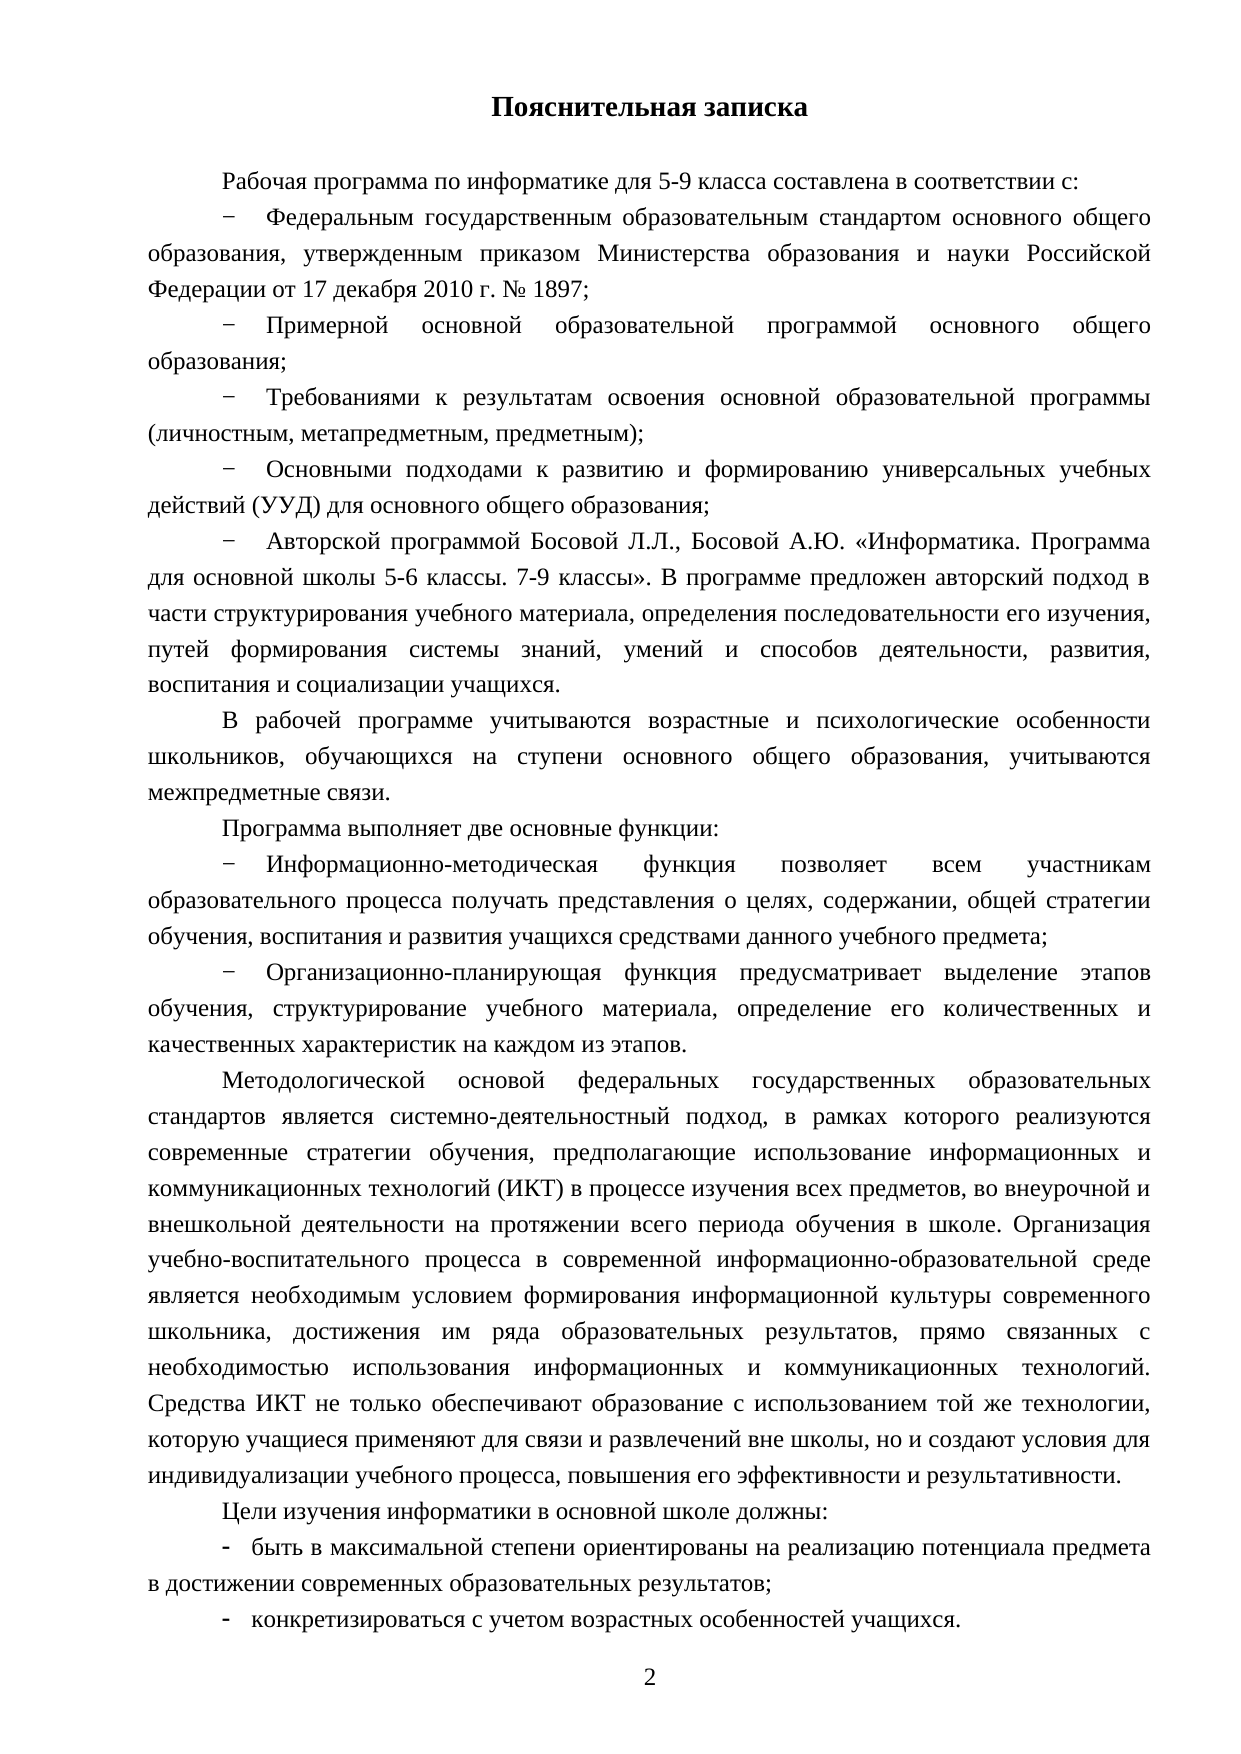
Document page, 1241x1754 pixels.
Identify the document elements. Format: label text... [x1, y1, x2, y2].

list Примерной основной образовательной программой основного общего образования; [148, 310, 1152, 375]
list Федеральным государственным образовательным стандартом основного общего образования, утвержденным приказом Министерства образования и науки Российской Федерации от 17 декабря 2010 г. № 1897; [148, 202, 1152, 303]
list быть в максимальной степени ориентированы на реализацию потенциала предмета в достижении современных образовательных результатов; [148, 1532, 1152, 1597]
text Пояснительная записка [148, 89, 1152, 122]
list конкретизироваться с учетом возрастных особенностей учащихся. [148, 1604, 1152, 1633]
list Организационно-планирующая функция предусматривает выделение этапов обучения, структурирование учебного материала, определение его количественных и качественных характеристик на каждом из этапов. [148, 957, 1152, 1058]
text Рабочая программа по информатике для 5-9 класса составлена в соответствии с: [148, 166, 1152, 195]
list Методологической основой федеральных государственных образовательных стандартов является системно-деятельностный подход, в рамках которого реализуются современные стратегии обучения, предполагающие использование информационных и коммуникационных технологий (ИКТ) в процессе изучения всех предметов, во внеурочной и внешкольной деятельности на протяжении всего периода обучения в школе. Организация учебно-воспитательного процесса в современной информационно-образовательной среде является необходимым условием формирования информационной культуры современного школьника, достижения им ряда образовательных результатов, прямо связанных с необходимостью использования информационных и коммуникационных технологий. Средства ИКТ не только обеспечивают образование с использованием той же технологии, которую учащиеся применяют для связи и развлечений вне школы, но и создают условия для индивидуализации учебного процесса, повышения его эффективности и результативности. [148, 1065, 1152, 1489]
list Требованиями к результатам освоения основной образовательной программы (личностным, метапредметным, предметным); [148, 382, 1152, 447]
list Цели изучения информатики в основной школе должны: [148, 1496, 1152, 1525]
list Основными подходами к развитию и формированию универсальных учебных действий (УУД) для основного общего образования; [148, 454, 1152, 519]
text Программа выполняет две основные функции: [148, 813, 1152, 842]
list Авторской программой Босовой Л.Л., Босовой А.Ю. «Информатика. Программа для основной школы 5-6 классы. 7-9 классы». В программе предложен авторский подход в части структурирования учебного материала, определения последовательности его изучения, путей формирования системы знаний, умений и способов деятельности, развития, воспитания и социализации учащихся. [148, 526, 1152, 698]
list Информационно-методическая функция позволяет всем участникам образовательного процесса получать представления о целях, содержании, общей стратегии обучения, воспитания и развития учащихся средствами данного учебного предмета; [148, 849, 1152, 950]
list В рабочей программе учитываются возрастные и психологические особенности школьников, обучающихся на ступени основного общего образования, учитываются межпредметные связи. [148, 706, 1152, 806]
